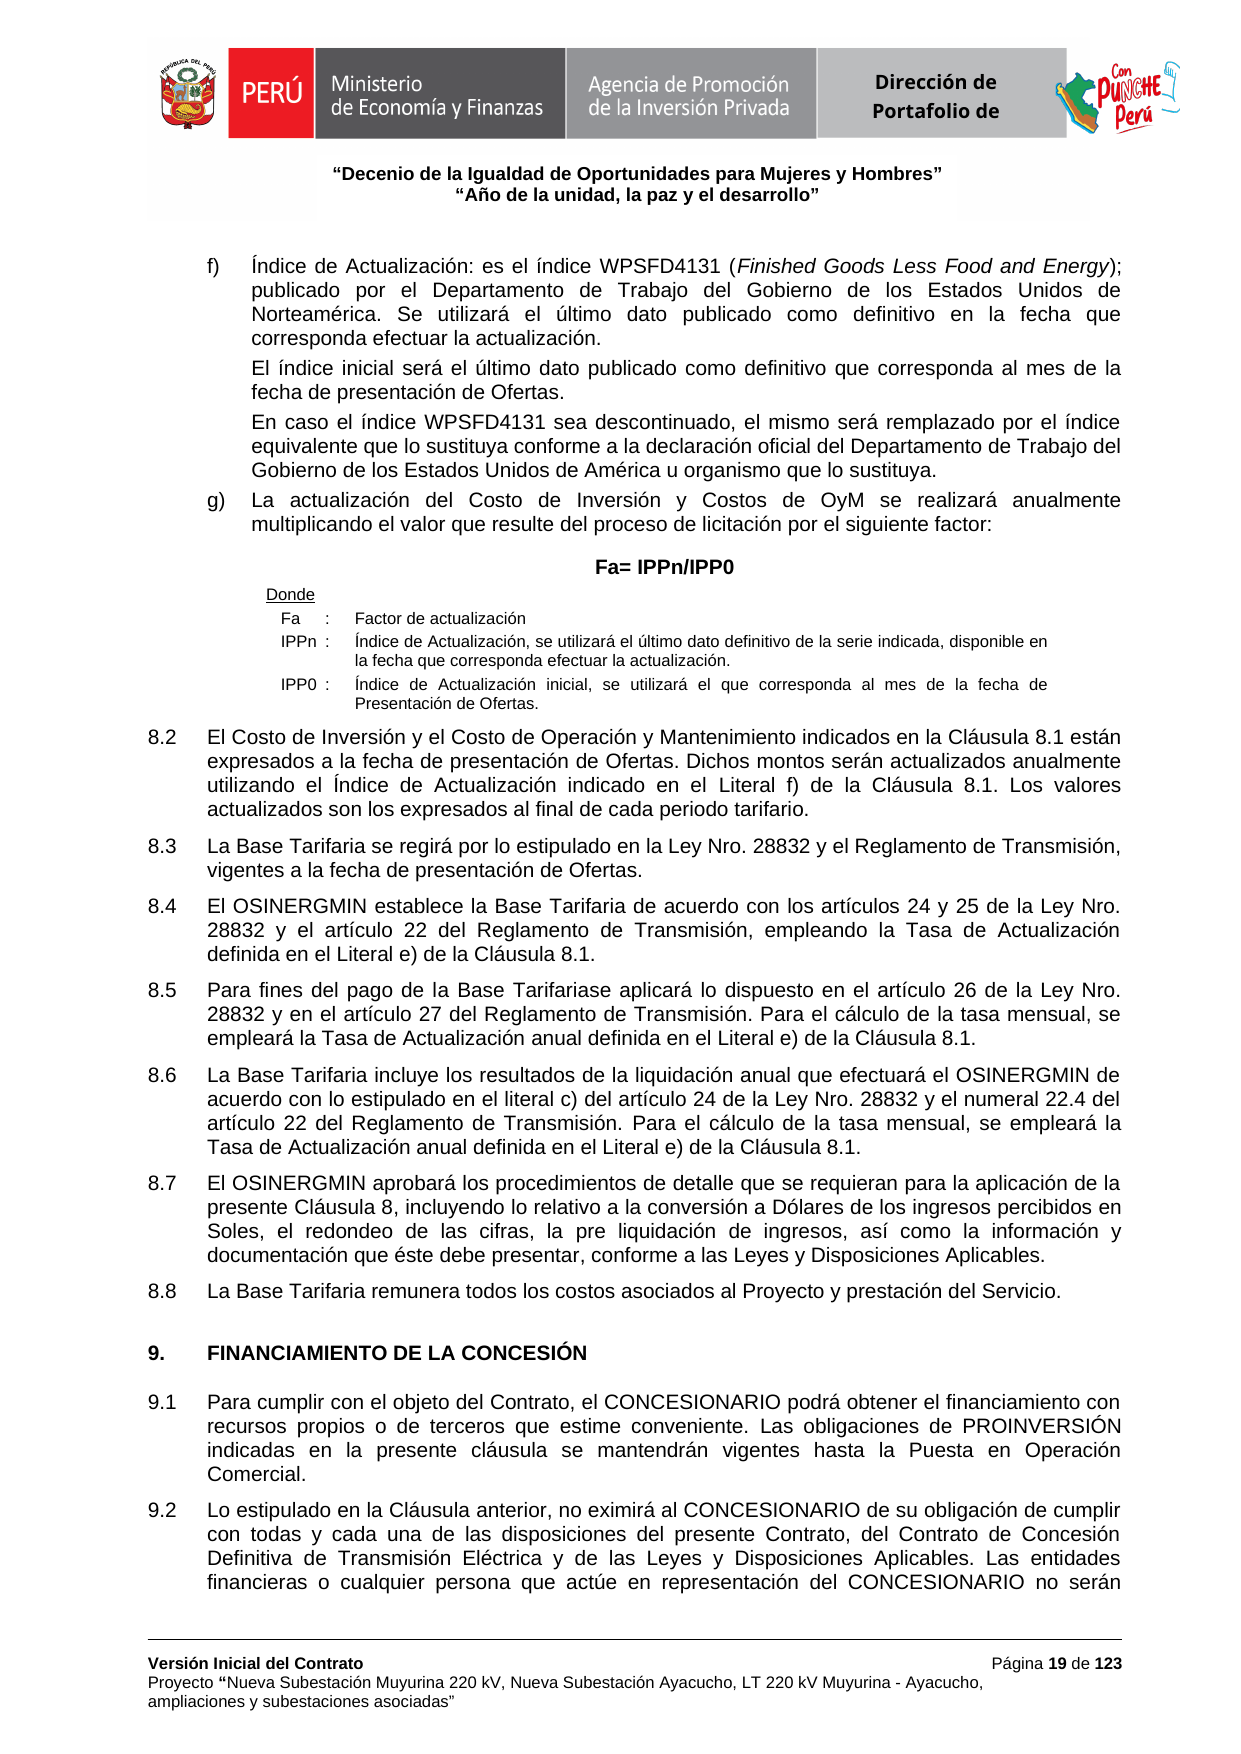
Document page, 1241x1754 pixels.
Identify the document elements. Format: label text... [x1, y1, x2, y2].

list El OSINERGMIN establece la Base Tarifaria de acuerdo con los artículos 24 y 25 de la Ley Nro. 28832 y el artículo 22 del Reglamento de Transmisión, empleando la Tasa de Actualización definida en el Literal e) de la Cláusula 8.1. [148, 894, 1122, 966]
list En caso el índice WPSFD4131 sea descontinuado, el mismo será remplazado por el índice equivalente que lo sustituya conforme a la declaración oficial del Departamento de Trabajo del Gobierno de los Estados Unidos de América u organismo que lo sustituya. [251, 410, 1122, 482]
list FINANCIAMIENTO DE LA CONCESIÓN [148, 1341, 1122, 1365]
list Para cumplir con el objeto del Contrato, el CONCESIONARIO podrá obtener el financiamiento con recursos propios o de terceros que estime conveniente. Las obligaciones de PROINVERSIÓN indicadas en la presente cláusula se mantendrán vigentes hasta la Puesta en Operación Comercial. [148, 1390, 1122, 1486]
list La actualización del Costo de Inversión y Costos de OyM se realizará anualmente multiplicando el valor que resulte del proceso de licitación por el siguiente factor: [207, 488, 1122, 536]
list El OSINERGMIN aprobará los procedimientos de detalle que se requieran para la aplicación de la presente Cláusula 8, incluyendo lo relativo a la conversión a Dólares de los ingresos percibidos en Soles, el redondeo de las cifras, la pre liquidación de ingresos, así como la información y documentación que éste debe presentar, conforme a las Leyes y Disposiciones Aplicables. [148, 1171, 1122, 1267]
list El índice inicial será el último dato publicado como definitivo que corresponda al mes de la fecha de presentación de Ofertas. [251, 356, 1122, 404]
list Para fines del pago de la Base Tarifariase aplicará lo dispuesto en el artículo 26 de la Ley Nro. 28832 y en el artículo 27 del Reglamento de Transmisión. Para el cálculo de la tasa mensual, se empleará la Tasa de Actualización anual definida en el Literal e) de la Cláusula 8.1. [148, 978, 1122, 1050]
list La Base Tarifaria se regirá por lo estipulado en la Ley Nro. 28832 y el Reglamento de Transmisión, vigentes a la fecha de presentación de Ofertas. [148, 833, 1122, 881]
text IPP0 : Índice de Actualización inicial, se utilizará el que corresponda al mes de la fecha de Presentación de Ofertas. [281, 674, 1048, 713]
text IPPn : Índice de Actualización, se utilizará el último dato definitivo de la serie indicada, disponible en la fecha que corresponda efectuar la actualización. [281, 632, 1048, 670]
text Donde [266, 585, 1122, 604]
list El Costo de Inversión y el Costo de Operación y Mantenimiento indicados en la Cláusula 8.1 están expresados a la fecha de presentación de Ofertas. Dichos montos serán actualizados anualmente utilizando el Índice de Actualización indicado en el Literal f) de la Cláusula 8.1. Los valores actualizados son los expresados al final de cada periodo tarifario. [148, 725, 1122, 821]
list La Base Tarifaria remunera todos los costos asociados al Proyecto y prestación del Servicio. [148, 1279, 1122, 1303]
list La Base Tarifaria incluye los resultados de la liquidación anual que efectuará el OSINERGMIN de acuerdo con lo estipulado en el literal c) del artículo 24 de la Ley Nro. 28832 y el numeral 22.4 del artículo 22 del Reglamento de Transmisión. Para el cálculo de la tasa mensual, se empleará la Tasa de Actualización anual definida en el Literal e) de la Cláusula 8.1. [148, 1063, 1122, 1158]
text Fa : Factor de actualización [281, 608, 1048, 628]
text Fa= IPPn/IPP0 [207, 555, 1122, 579]
list Índice de Actualización: es el índice WPSFD4131 (Finished Goods Less Food and Energy); publicado por el Departamento de Trabajo del Gobierno de los Estados Unidos de Norteamérica. Se utilizará el último dato publicado como definitivo en la fecha que corresponda efectuar la actualización. [207, 254, 1122, 350]
picture [147, 37, 1180, 221]
